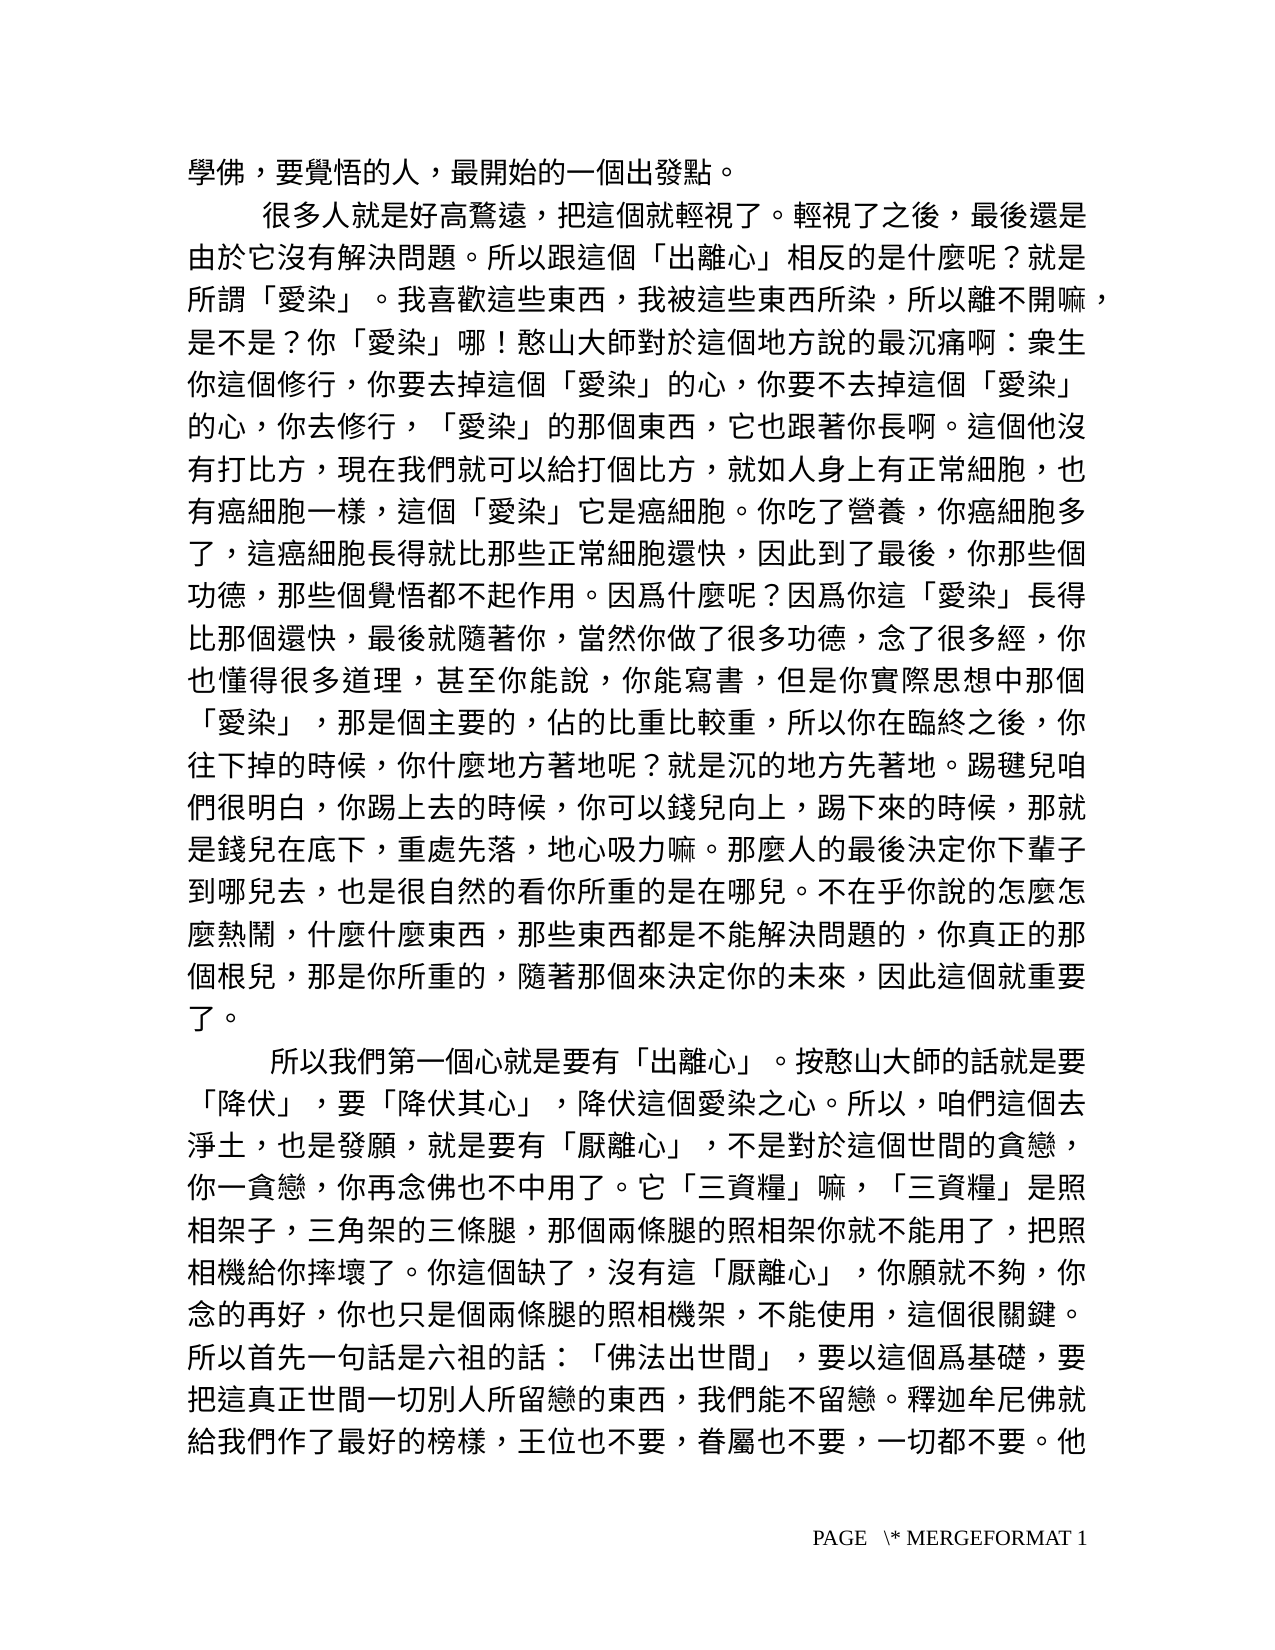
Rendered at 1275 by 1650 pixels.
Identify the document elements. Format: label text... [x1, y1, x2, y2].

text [187, 1038, 1087, 1461]
text 很多人就是好高鶩遠，把這個就輕視了。輕視了之後，最後還是由於它沒有解決問題。所以跟這個「出離心」相反的是什麼呢？就是所謂「愛染」。我喜歡這些東西，我被這些東西所染，所以離不開嘛，是不是？你「愛染」哪！憨山大師對於這個地方說的最沉痛啊：衆生你這個修行，你要去掉這個「愛染」的心，你要不去掉這個「愛染」的心，你去修行，「愛染」的那個東西，它也跟著你長啊。這個他沒有打比方，現在我們就可以給打個比方，就如人身上有正常細胞，也有癌細胞一樣，這個「愛染」它是癌細胞。你吃了營養，你癌細胞多了，這癌細胞長得就比那些正常細胞還快，因此到了最後，你那些個功德，那些個覺悟都不起作用。因爲什麼呢？因爲你這「愛染」長得比那個還快，最後就隨著你，當然你做了很多功德，念了很多經，你也懂得很多道理，甚至你能說，你能寫書，但是你實際思想中那個「愛染」，那是個主要的，佔的比重比較重，所以你在臨終之後，你往下掉的時候，你什麼地方著地呢？就是沉的地方先著地。踢毽兒咱們很明白，你踢上去的時候，你可以錢兒向上，踢下來的時候，那就是錢兒在底下，重處先落，地心吸力嘛。那麼人的最後決定你下輩子到哪兒去，也是很自然的看你所重的是在哪兒。不在乎你說的怎麼怎麼熱鬧，什麼什麼東西，那些東西都是不能解決問題的，你真正的那個根兒，那是你所重的，隨著那個來決定你的未來，因此這個就重要了。 [187, 192, 1087, 1038]
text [187, 150, 1087, 192]
